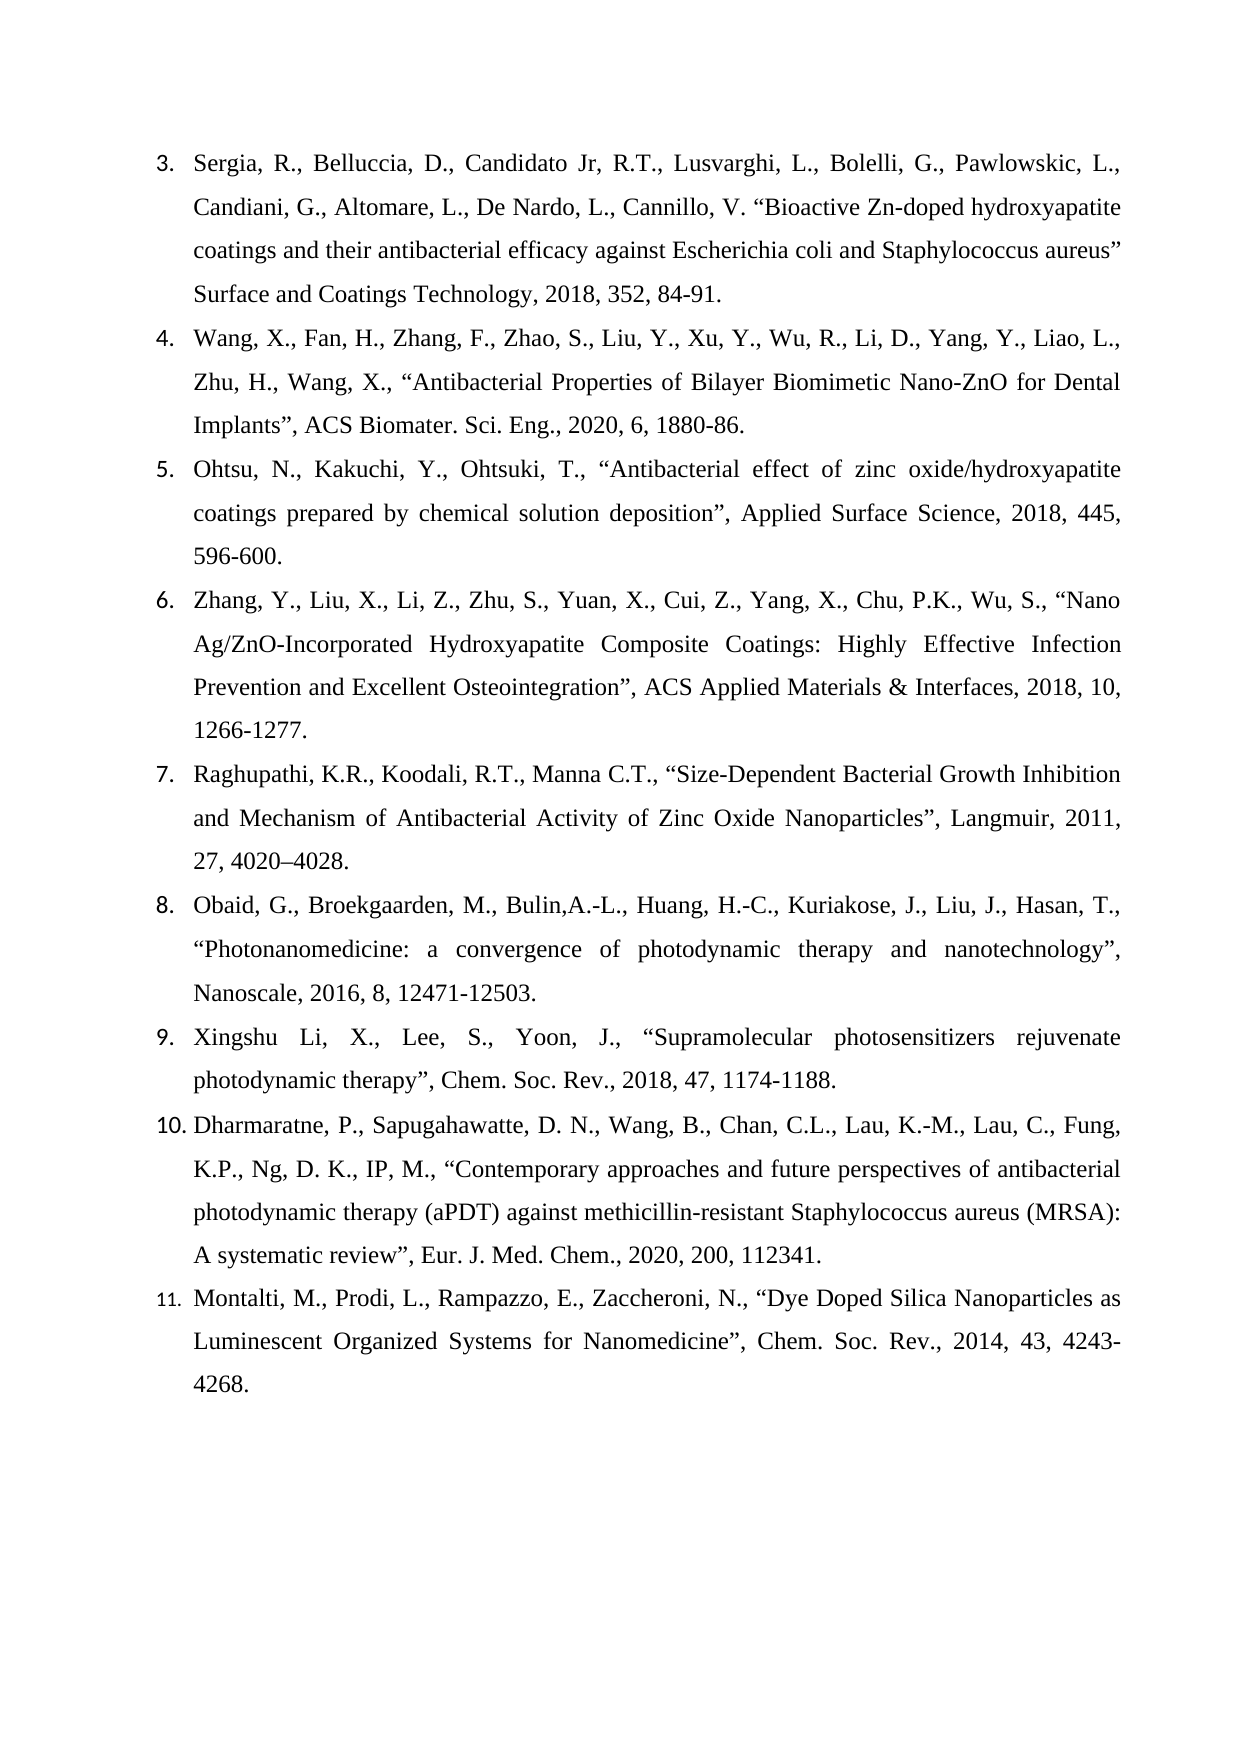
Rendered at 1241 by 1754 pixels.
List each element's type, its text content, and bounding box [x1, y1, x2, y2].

list Ohtsu, N., Kakuchi, Y., Ohtsuki, T., “Antibacterial effect of zinc oxide/hydroxyapatite coatings prepared by chemical solution deposition”, Applied Surface Science, 2018, 445, 596-600. [156, 453, 1122, 570]
list Raghupathi, K.R., Koodali, R.T., Manna C.T., “Size-Dependent Bacterial Growth Inhibition and Mechanism of Antibacterial Activity of Zinc Oxide Nanoparticles”, Langmuir, 2011, 27, 4020–4028. [156, 758, 1122, 875]
list Zhang, Y., Liu, X., Li, Z., Zhu, S., Yuan, X., Cui, Z., Yang, X., Chu, P.K., Wu, S., “Nano Ag/ZnO-Incorporated Hydroxyapatite Composite Coatings: Highly Effective Infection Prevention and Excellent Osteointegration”, ACS Applied Materials & Interfaces, 2018, 10, 1266-1277. [156, 584, 1122, 744]
list Sergia, R., Belluccia, D., Candidato Jr, R.T., Lusvarghi, L., Bolelli, G., Pawlowskic, L., Candiani, G., Altomare, L., De Nardo, L., Cannillo, V. “Bioactive Zn-doped hydroxyapatite coatings and their antibacterial efficacy against Escherichia coli and Staphylococcus aureus” Surface and Coatings Technology, 2018, 352, 84-91. [156, 148, 1122, 307]
list Xingshu Li, X., Lee, S., Yoon, J., “Supramolecular photosensitizers rejuvenate photodynamic therapy”, Chem. Soc. Rev., 2018, 47, 1174-1188. [156, 1021, 1122, 1094]
list Dharmaratne, P., Sapugahawatte, D. N., Wang, B., Chan, C.L., Lau, K.-M., Lau, C., Fung, K.P., Ng, D. K., IP, M., “Contemporary approaches and future perspectives of antibacterial photodynamic therapy (aPDT) against methicillin-resistant Staphylococcus aureus (MRSA): A systematic review”, Eur. J. Med. Chem., 2020, 200, 112341. [156, 1109, 1122, 1269]
list Montalti, M., Prodi, L., Rampazzo, E., Zaccheroni, N., “Dye Doped Silica Nanoparticles as Luminescent Organized Systems for Nanomedicine”, Chem. Soc. Rev., 2014, 43, 4243-4268. [156, 1283, 1122, 1398]
list Wang, X., Fan, H., Zhang, F., Zhao, S., Liu, Y., Xu, Y., Wu, R., Li, D., Yang, Y., Liao, L., Zhu, H., Wang, X., “Antibacterial Properties of Bilayer Biomimetic Nano-ZnO for Dental Implants”, ACS Biomater. Sci. Eng., 2020, 6, 1880-86. [156, 322, 1122, 439]
list Obaid, G., Broekgaarden, M., Bulin,A.-L., Huang, H.-C., Kuriakose, J., Liu, J., Hasan, T., “Photonanomedicine: a convergence of photodynamic therapy and nanotechnology”, Nanoscale, 2016, 8, 12471-12503. [156, 889, 1122, 1006]
